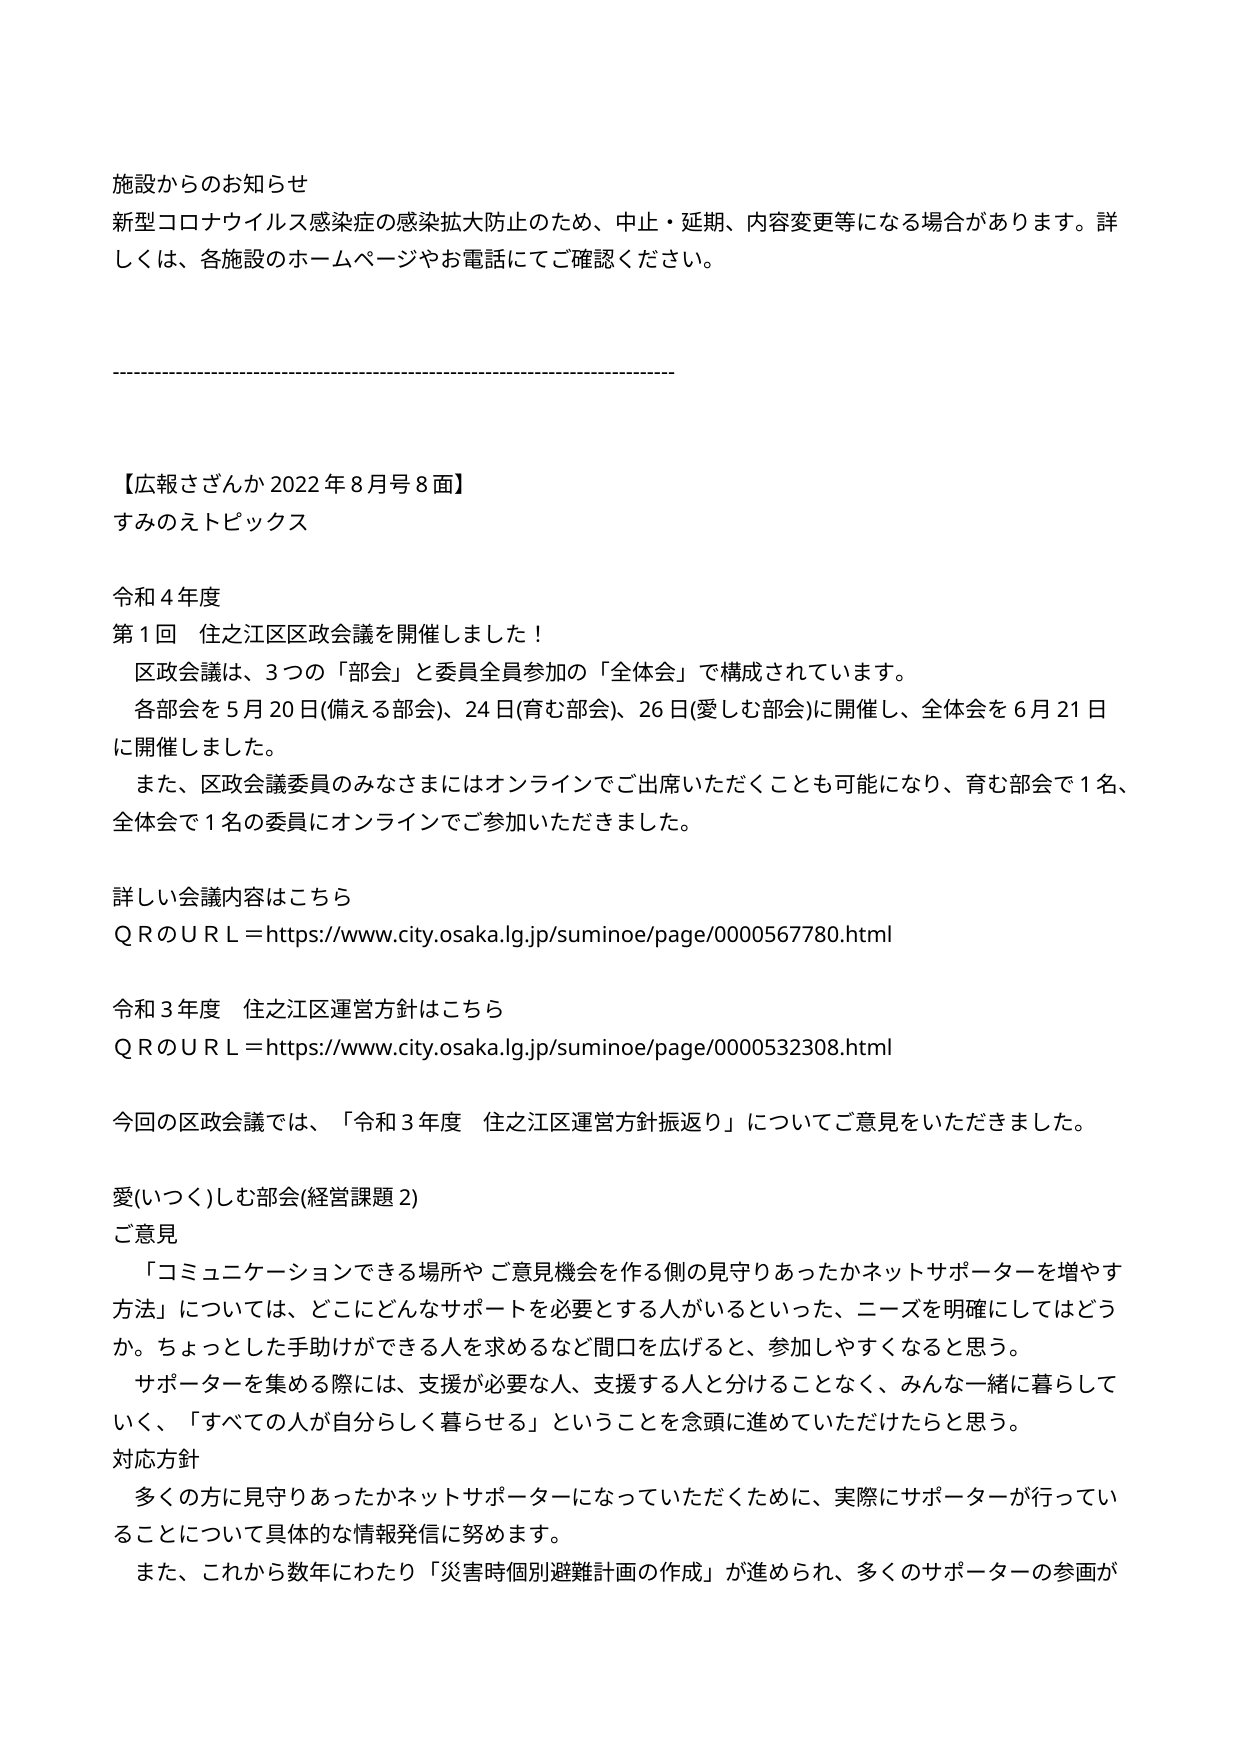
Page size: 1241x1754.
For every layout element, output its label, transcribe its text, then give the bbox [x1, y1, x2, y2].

text 多くの方に見守りあったかネットサポーターになっていただくために、実際にサポーターが行っていることについて具体的な情報発信に努めます。 [112, 1477, 1128, 1552]
text 今回の区政会議では、「令和3年度 住之江区運営方針振返り」についてご意見をいただきました。 [112, 1102, 1128, 1139]
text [112, 352, 1128, 389]
text ご意見 [112, 1214, 1128, 1252]
text 令和4年度 [112, 577, 1128, 614]
text ＱＲのＵＲＬ＝https://www.city.osaka.lg.jp/suminoe/page/0000532308.html [112, 1027, 1128, 1064]
text 各部会を5月20日(備える部会)、24日(育む部会)、26日(愛しむ部会)に開催し、全体会を6月21日に開催しました。 [112, 689, 1128, 764]
text 区政会議は、3つの「部会」と委員全員参加の「全体会」で構成されています。 [112, 652, 1128, 689]
text 施設からのお知らせ [112, 164, 1128, 202]
text 新型コロナウイルス感染症の感染拡大防止のため、中止・延期、内容変更等になる場合があります。詳しくは、各施設のホームページやお電話にてご確認ください。 [112, 202, 1128, 277]
text すみのえトピックス [112, 502, 1128, 539]
text 【広報さざんか2022年8月号8面】 [112, 464, 1128, 502]
text 対応方針 [112, 1439, 1128, 1477]
text サポーターを集める際には、支援が必要な人、支援する人と分けることなく、みんな一緒に暮らしていく、「すべての人が自分らしく暮らせる」ということを念頭に進めていただけたらと思う。 [112, 1364, 1128, 1439]
text ＱＲのＵＲＬ＝https://www.city.osaka.lg.jp/suminoe/page/0000567780.html [112, 914, 1128, 952]
text 第1回 住之江区区政会議を開催しました！ [112, 614, 1128, 652]
text また、区政会議委員のみなさまにはオンラインでご出席いただくことも可能になり、育む部会で1名、全体会で1名の委員にオンラインでご参加いただきました。 [112, 764, 1128, 839]
text 「コミュニケーションできる場所や ご意見機会を作る側の見守りあったかネットサポーターを増やす方法」については、どこにどんなサポートを必要とする人がいるといった、ニーズを明確にしてはどうか。ちょっとした手助けができる人を求めるなど間口を広げると、参加しやすくなると思う。 [112, 1252, 1128, 1364]
text 詳しい会議内容はこちら [112, 877, 1128, 914]
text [112, 1552, 1128, 1589]
text 愛(いつく)しむ部会(経営課題2) [112, 1177, 1128, 1214]
text 令和3年度 住之江区運営方針はこちら [112, 989, 1128, 1027]
